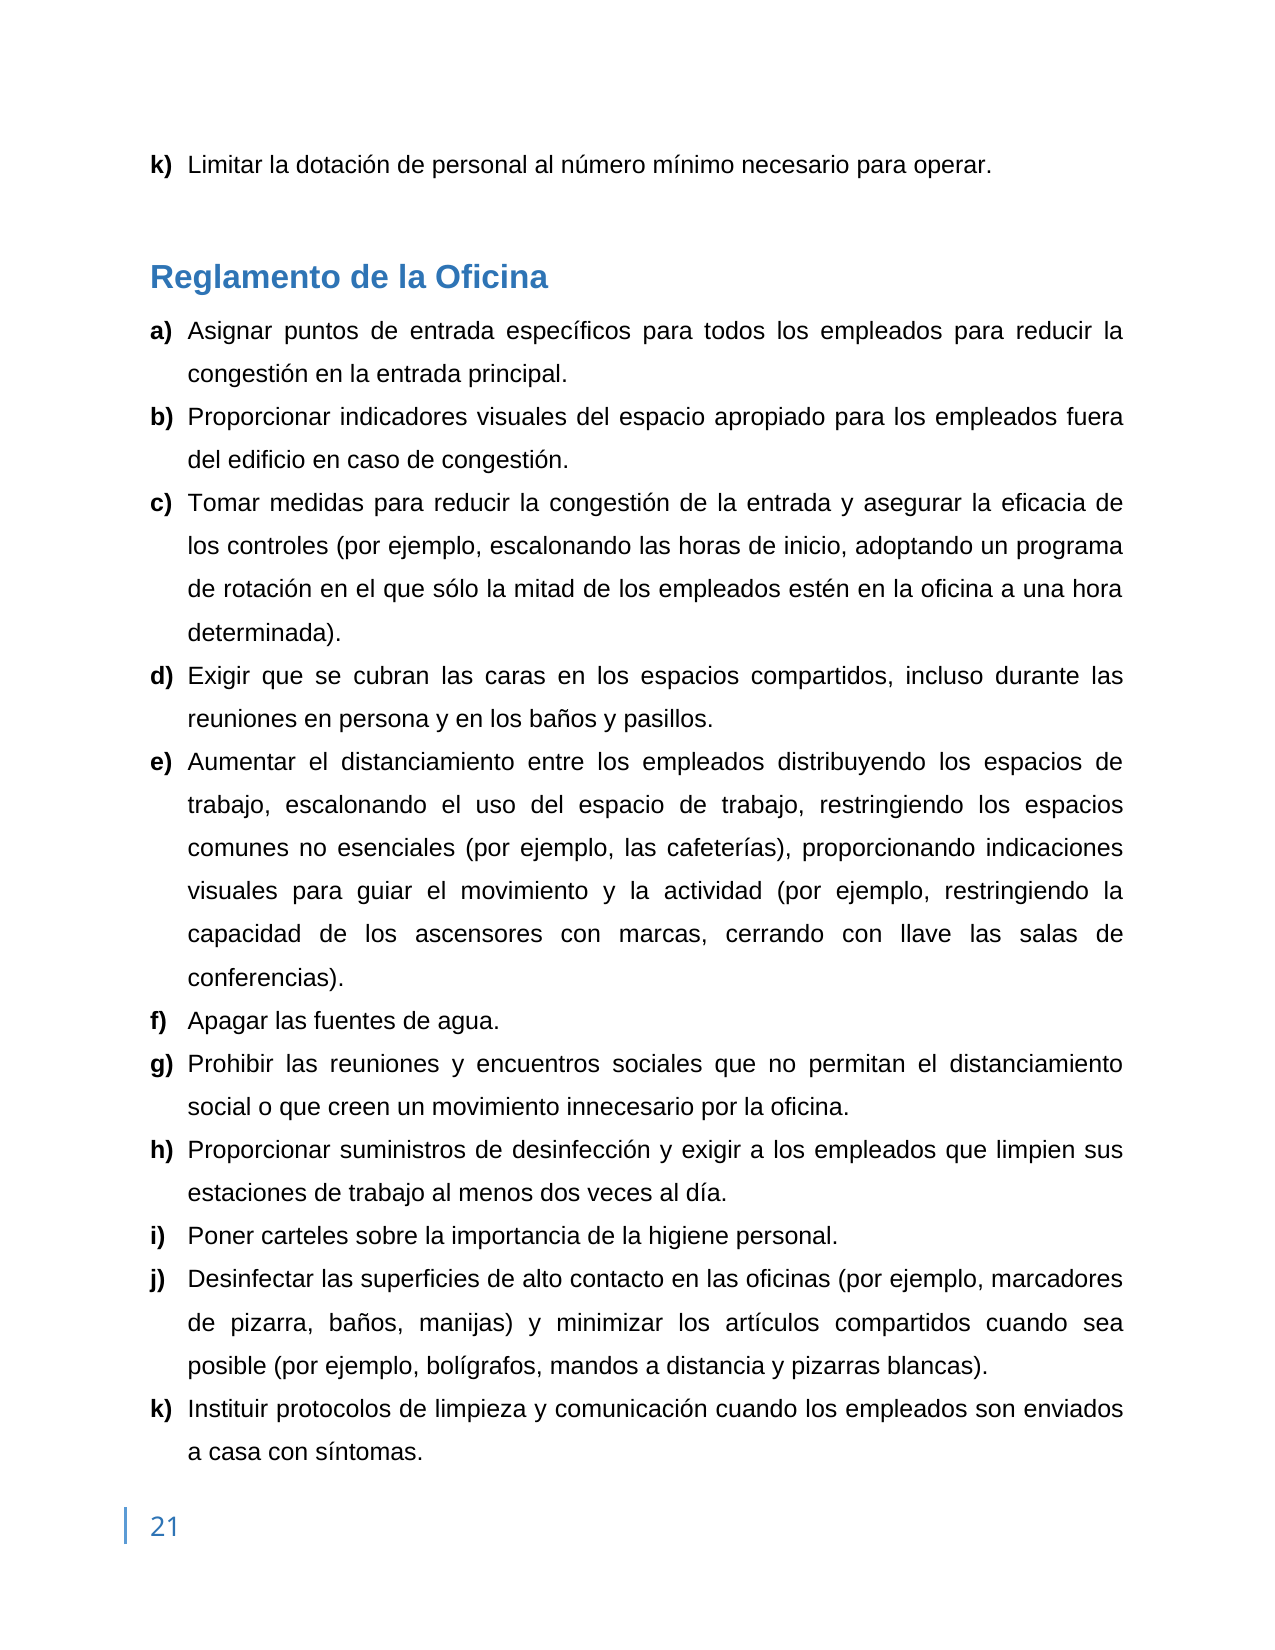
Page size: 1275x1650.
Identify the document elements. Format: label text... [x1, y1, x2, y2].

list Asignar puntos de entrada específicos para todos los empleados para reducir la congestión en la entrada principal. [150, 316, 1125, 387]
list Exigir que se cubran las caras en los espacios compartidos, incluso durante las reuniones en persona y en los baños y pasillos. [150, 661, 1125, 732]
list Instituir protocolos de limpieza y comunicación cuando los empleados son enviados a casa con síntomas. [150, 1394, 1125, 1466]
list Aumentar el distanciamiento entre los empleados distribuyendo los espacios de trabajo, escalonando el uso del espacio de trabajo, restringiendo los espacios comunes no esenciales (por ejemplo, las cafeterías), proporcionando indicaciones visuales para guiar el movimiento y la actividad (por ejemplo, restringiendo la capacidad de los ascensores con marcas, cerrando con llave las salas de conferencias). [150, 747, 1125, 991]
list Desinfectar las superficies de alto contacto en las oficinas (por ejemplo, marcadores de pizarra, baños, manijas) y minimizar los artículos compartidos cuando sea posible (por ejemplo, bolígrafos, mandos a distancia y pizarras blancas). [150, 1264, 1125, 1379]
list Proporcionar suministros de desinfección y exigir a los empleados que limpien sus estaciones de trabajo al menos dos veces al día. [150, 1135, 1125, 1207]
text Reglamento de la Oficina [150, 257, 1125, 296]
list Prohibir las reuniones y encuentros sociales que no permitan el distanciamiento social o que creen un movimiento innecesario por la oficina. [150, 1049, 1125, 1121]
list Limitar la dotación de personal al número mínimo necesario para operar. [150, 150, 1125, 179]
list Tomar medidas para reducir la congestión de la entrada y asegurar la eficacia de los controles (por ejemplo, escalonando las horas de inicio, adoptando un programa de rotación en el que sólo la mitad de los empleados estén en la oficina a una hora determinada). [150, 488, 1125, 646]
list Apagar las fuentes de agua. [150, 1006, 1125, 1034]
list Proporcionar indicadores visuales del espacio apropiado para los empleados fuera del edificio en caso de congestión. [150, 402, 1125, 474]
list Poner carteles sobre la importancia de la higiene personal. [150, 1221, 1125, 1250]
